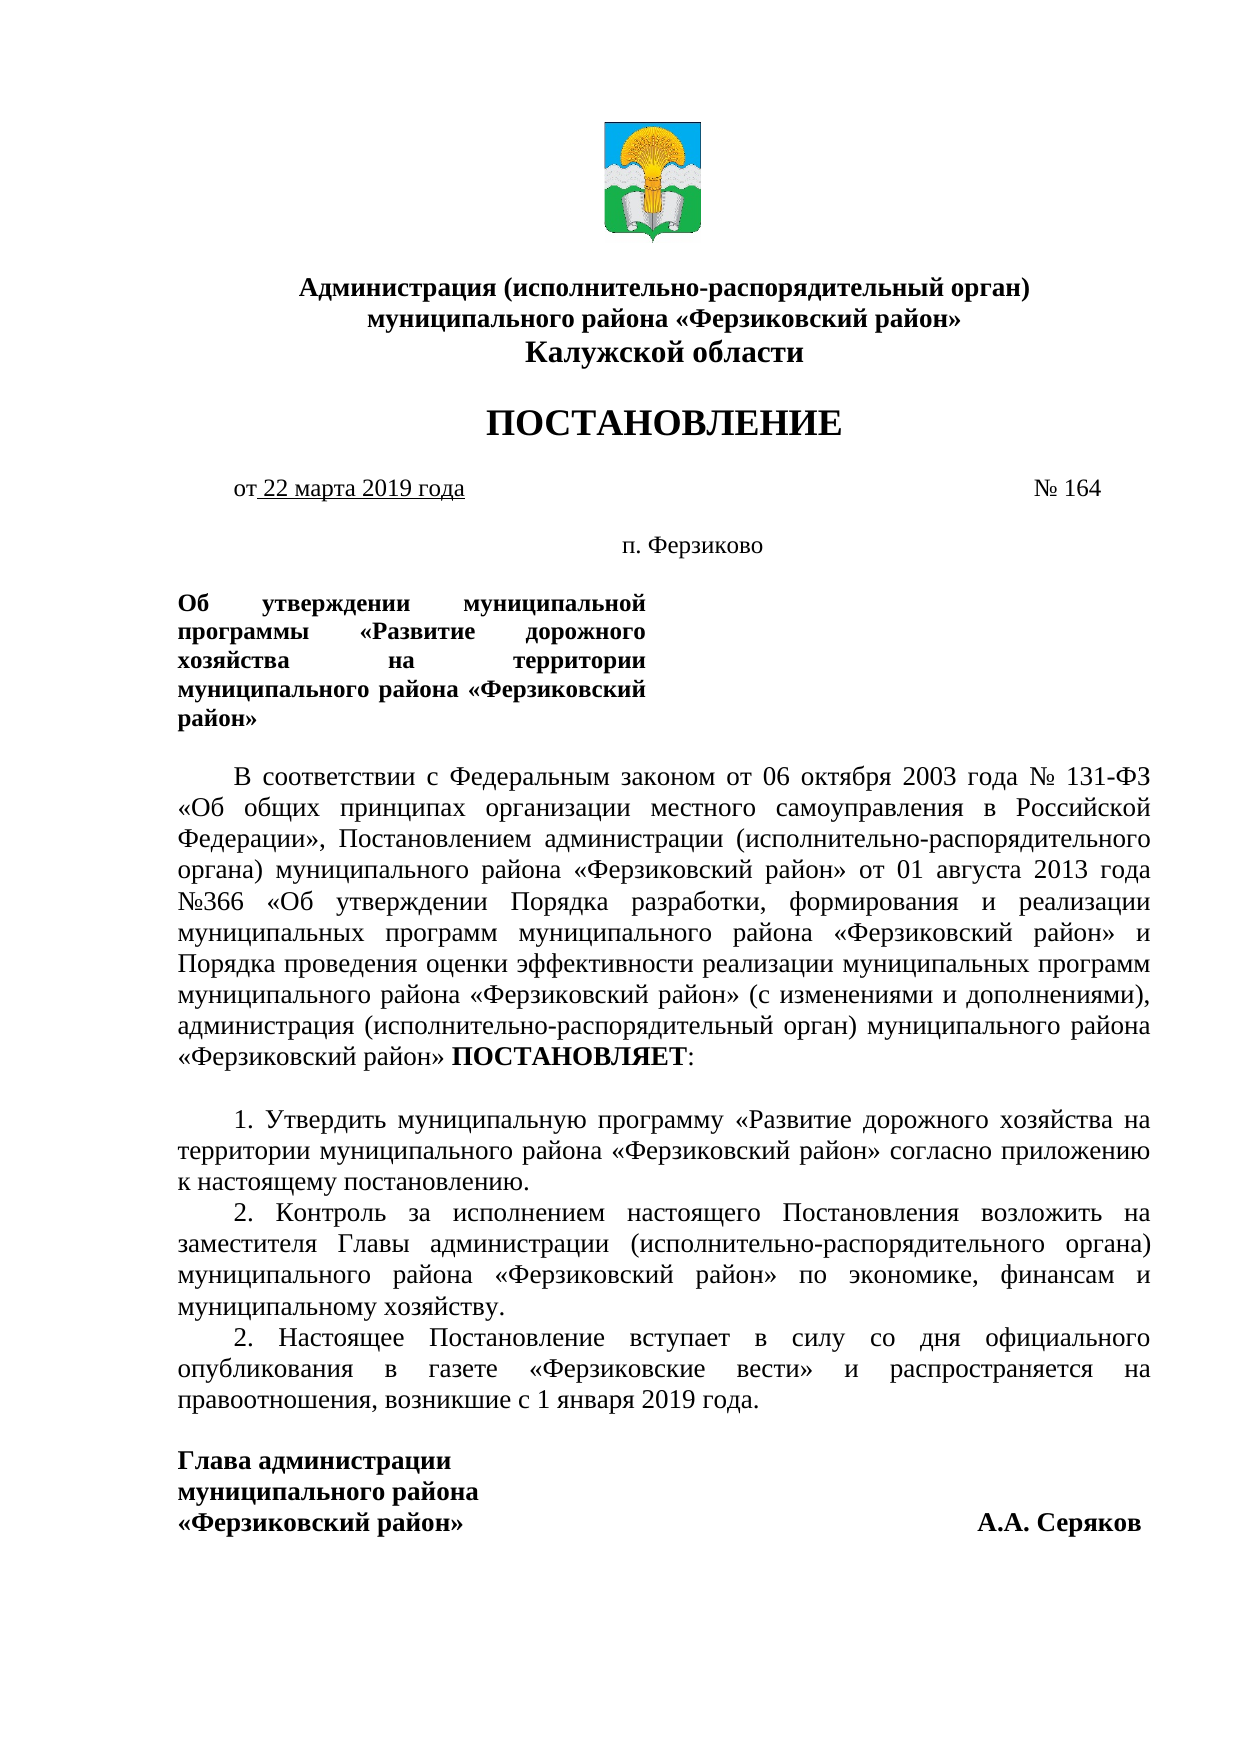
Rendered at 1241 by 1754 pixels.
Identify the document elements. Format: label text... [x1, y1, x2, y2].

text 1. Утвердить муниципальную программу «Развитие дорожного хозяйства на территории муниципального района «Ферзиковский район» согласно приложению к настоящему постановлению. [177, 1103, 1152, 1196]
text 2. Настоящее Постановление вступает в силу со дня официального опубликования в газете «Ферзиковские вести» и распространяется на правоотношения, возникшие с 1 января 2019 года. [177, 1321, 1152, 1414]
text В соответствии с Федеральным законом от 06 октября 2003 года № 131-ФЗ «Об общих принципах организации местного самоуправления в Российской Федерации», Постановлением администрации (исполнительно-распорядительного органа) муниципального района «Ферзиковский район» от 01 августа 2013 года №366 «Об утверждении Порядка разработки, формирования и реализации муниципальных программ муниципального района «Ферзиковский район» и Порядка проведения оценки эффективности реализации муниципальных программ муниципального района «Ферзиковский район» (с изменениями и дополнениями), администрация (исполнительно-распорядительный орган) муниципального района «Ферзиковский район» ПОСТАНОВЛЯЕТ: [177, 760, 1152, 1072]
text Администрация (исполнительно-распорядительный орган) [177, 271, 1152, 303]
text Об утверждении муниципальной программы «Развитие дорожного хозяйства на территории муниципального района «Ферзиковский район» [177, 588, 646, 731]
text от 22 марта 2019 года № 164 [177, 473, 1152, 501]
text «Ферзиковский район» А.А. Серяков [177, 1507, 1152, 1538]
text муниципального района «Ферзиковский район» [177, 303, 1152, 334]
text ПОСТАНОВЛЕНИЕ [177, 401, 1152, 444]
picture [604, 122, 701, 243]
text п. Ферзиково [177, 530, 1152, 559]
text 2. Контроль за исполнением настоящего Постановления возложить на заместителя Главы администрации (исполнительно-распорядительного органа) муниципального района «Ферзиковский район» по экономике, финансам и муниципальному хозяйству. [177, 1196, 1152, 1321]
text Калужской области [177, 334, 1152, 370]
text Глава администрации [177, 1444, 1152, 1475]
text муниципального района [177, 1475, 1152, 1507]
